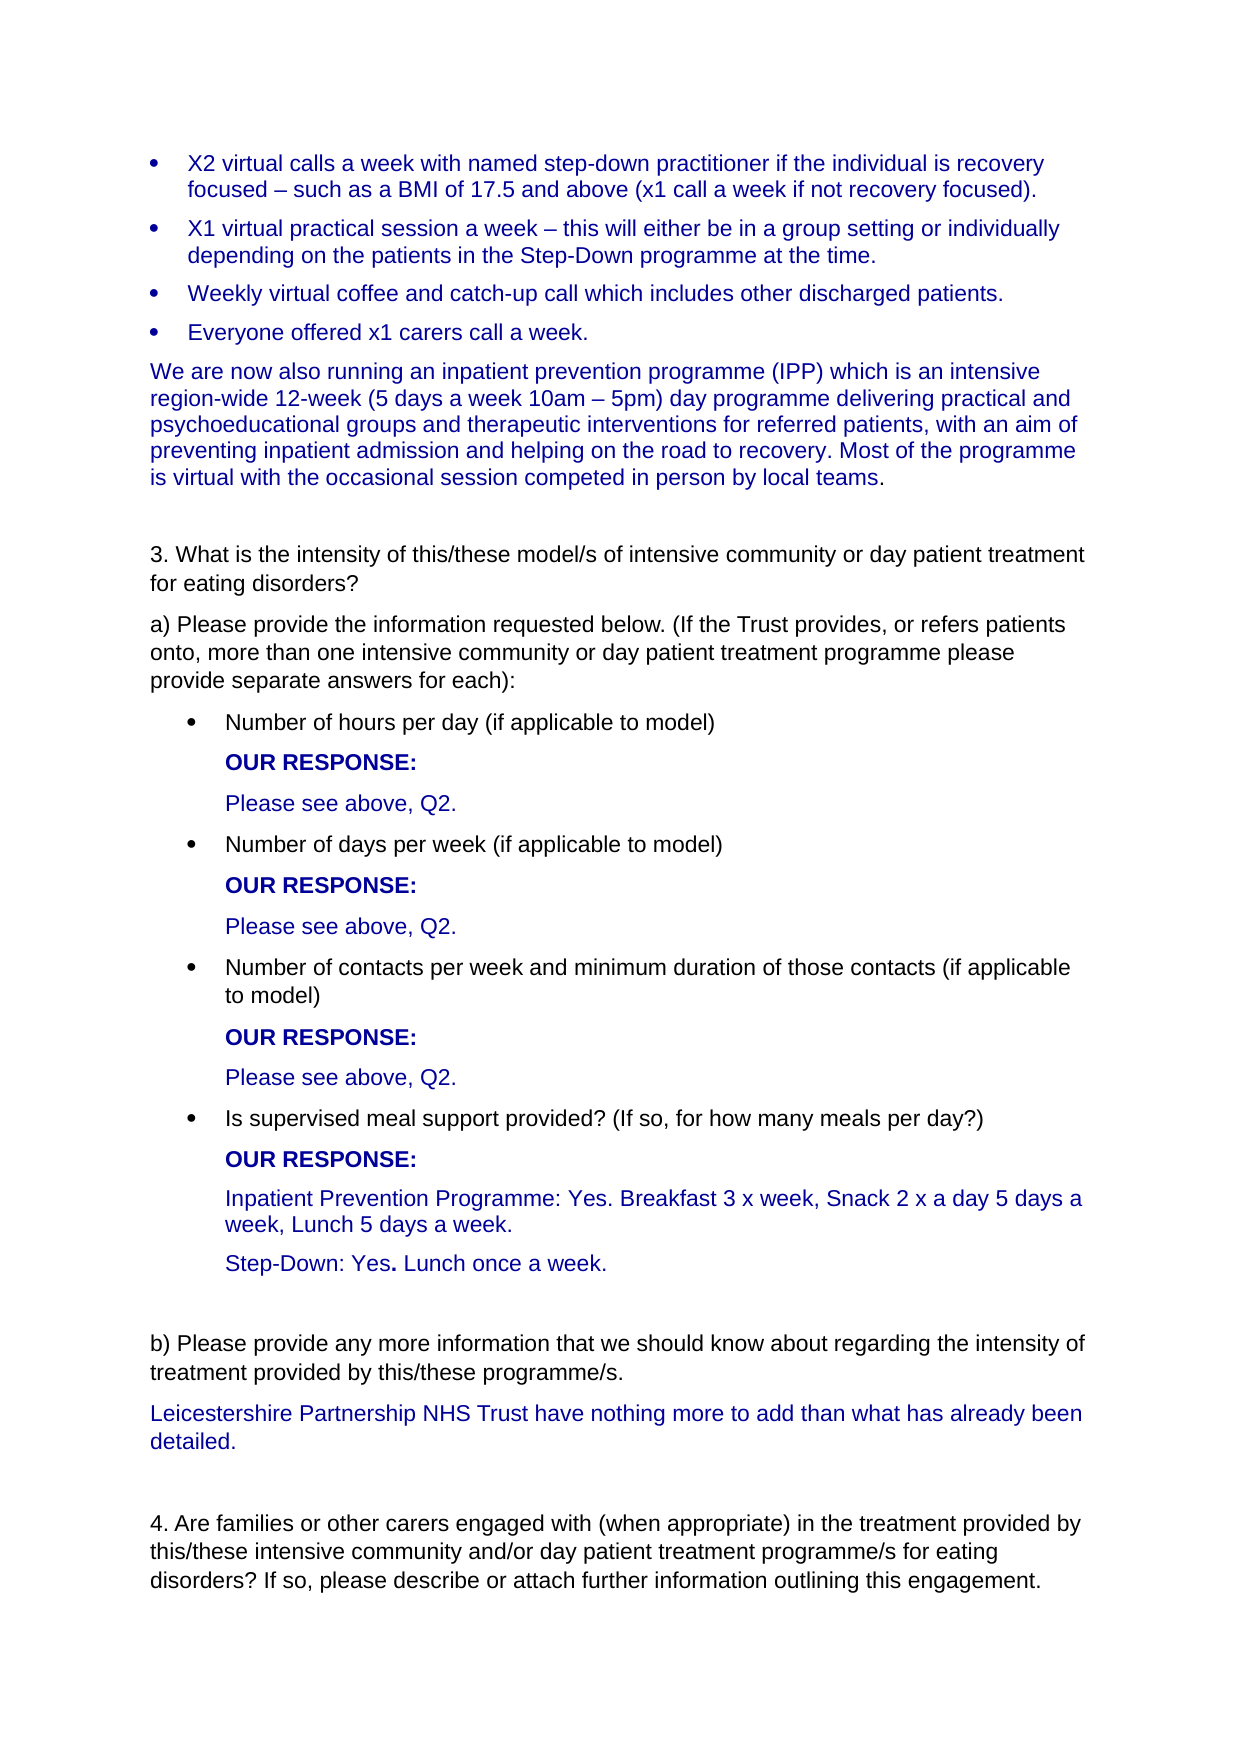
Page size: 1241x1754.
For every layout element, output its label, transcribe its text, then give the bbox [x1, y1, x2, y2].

text Please see above, Q2. [150, 790, 1090, 817]
text OUR RESPONSE: [112, 1146, 1090, 1173]
text OUR RESPONSE: [150, 872, 1090, 898]
list Number of hours per day (if applicable to model) [187, 708, 1090, 735]
text Please see above, Q2. [150, 1064, 1090, 1091]
list Is supervised meal support provided? (If so, for how many meals per day?) [187, 1105, 1090, 1132]
list Number of contacts per week and minimum duration of those contacts (if applicable to model) [187, 954, 1090, 1009]
text OUR RESPONSE: [75, 1023, 1090, 1050]
text 4. Are families or other carers engaged with (when appropriate) in the treatment provided by this/these intensive community and/or day patient treatment programme/s for eating disorders? If so, please describe or attach further information outlining this engagement. [150, 1510, 1090, 1593]
text Inpatient Prevention Programme: Yes. Breakfast 3 x week, Snack 2 x a day 5 days a week, Lunch 5 days a week. [225, 1185, 1090, 1238]
list X1 virtual practical session a week – this will either be in a group setting or individually depending on the patients in the Step-Down programme at the time. [150, 215, 1090, 268]
text a) Please provide the information requested below. (If the Trust provides, or refers patients onto, more than one intensive community or day patient treatment programme please provide separate answers for each): [150, 611, 1090, 694]
text b) Please provide any more information that we should know about regarding the intensity of treatment provided by this/these programme/s. [150, 1330, 1090, 1385]
text Leicestershire Partnership NHS Trust have nothing more to add than what has already been detailed. [150, 1399, 1090, 1454]
text OUR RESPONSE: [150, 749, 1090, 776]
text Please see above, Q2. [150, 913, 1090, 939]
list Weekly virtual coffee and catch-up call which includes other discharged patients. [150, 280, 1090, 307]
text We are now also running an inpatient prevention programme (IPP) which is an intensive region-wide 12-week (5 days a week 10am – 5pm) day programme delivering practical and psychoeducational groups and therapeutic interventions for referred patients, with an aim of preventing inpatient admission and helping on the road to recovery. Most of the programme is virtual with the occasional session competed in person by local teams. [150, 358, 1090, 490]
list Number of days per week (if applicable to model) [187, 831, 1090, 858]
text Step-Down: Yes. Lunch once a week. [150, 1250, 1090, 1277]
list Everyone offered x1 carers call a week. [150, 319, 1090, 346]
text 3. What is the intensity of this/these model/s of intensive community or day patient treatment for eating disorders? [150, 541, 1090, 596]
list X2 virtual calls a week with named step-down practitioner if the individual is recovery focused – such as a BMI of 17.5 and above (x1 call a week if not recovery focused). [150, 150, 1090, 203]
